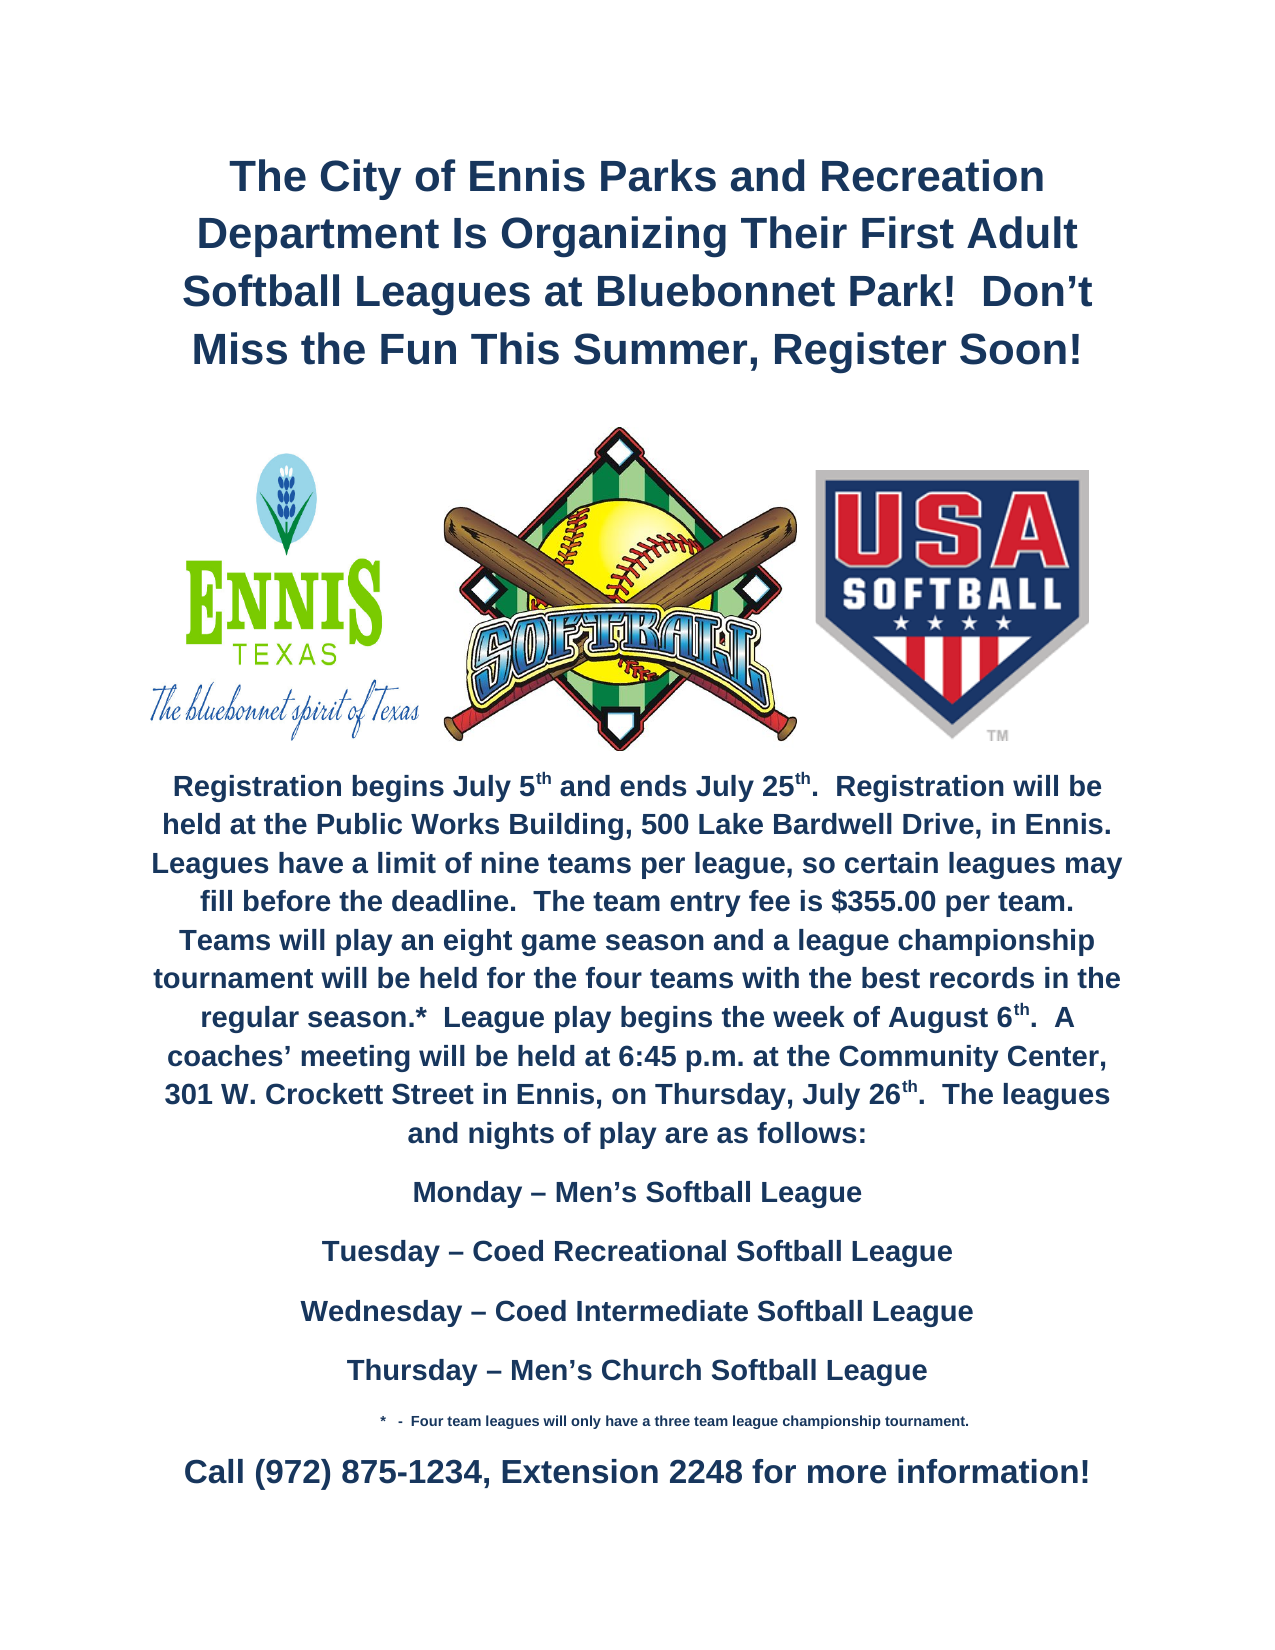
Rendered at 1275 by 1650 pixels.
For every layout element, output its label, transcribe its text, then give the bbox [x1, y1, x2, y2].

text Monday – Men’s Softball League [150, 1175, 1125, 1208]
text Tuesday – Coed Recreational Softball League [150, 1234, 1125, 1268]
text The City of Ennis Parks and Recreation Department Is Organizing Their First Adult Softball Leagues at Bluebonnet Park! Don’t Miss the Fun This Summer, Register Soon! [150, 150, 1125, 374]
picture [815, 470, 1089, 741]
text Registration begins July 5th and ends July 25th. Registration will be held at the Public Works Building, 500 Lake Bardwell Drive, in Ennis. Leagues have a limit of nine teams per league, so certain leagues may fill before the deadline. The team entry fee is $355.00 per team. Teams will play an eight game season and a league championship tournament will be held for the four teams with the best records in the regular season.* League play begins the week of August 6th. A coaches’ meeting will be held at 6:45 p.m. at the Community Center, 301 W. Crockett Street in Ennis, on Thursday, July 26th. The leagues and nights of play are as follows: [150, 769, 1125, 1149]
text * - Four team leagues will only have a three team league championship tournament. [225, 1412, 1125, 1429]
text Call (972) 875-1234, Extension 2248 for more information! [150, 1453, 1125, 1491]
picture [150, 453, 419, 741]
text Wednesday – Coed Intermediate Softball League [150, 1294, 1125, 1327]
picture [443, 427, 797, 751]
text Thursday – Men’s Church Softball League [150, 1353, 1125, 1387]
